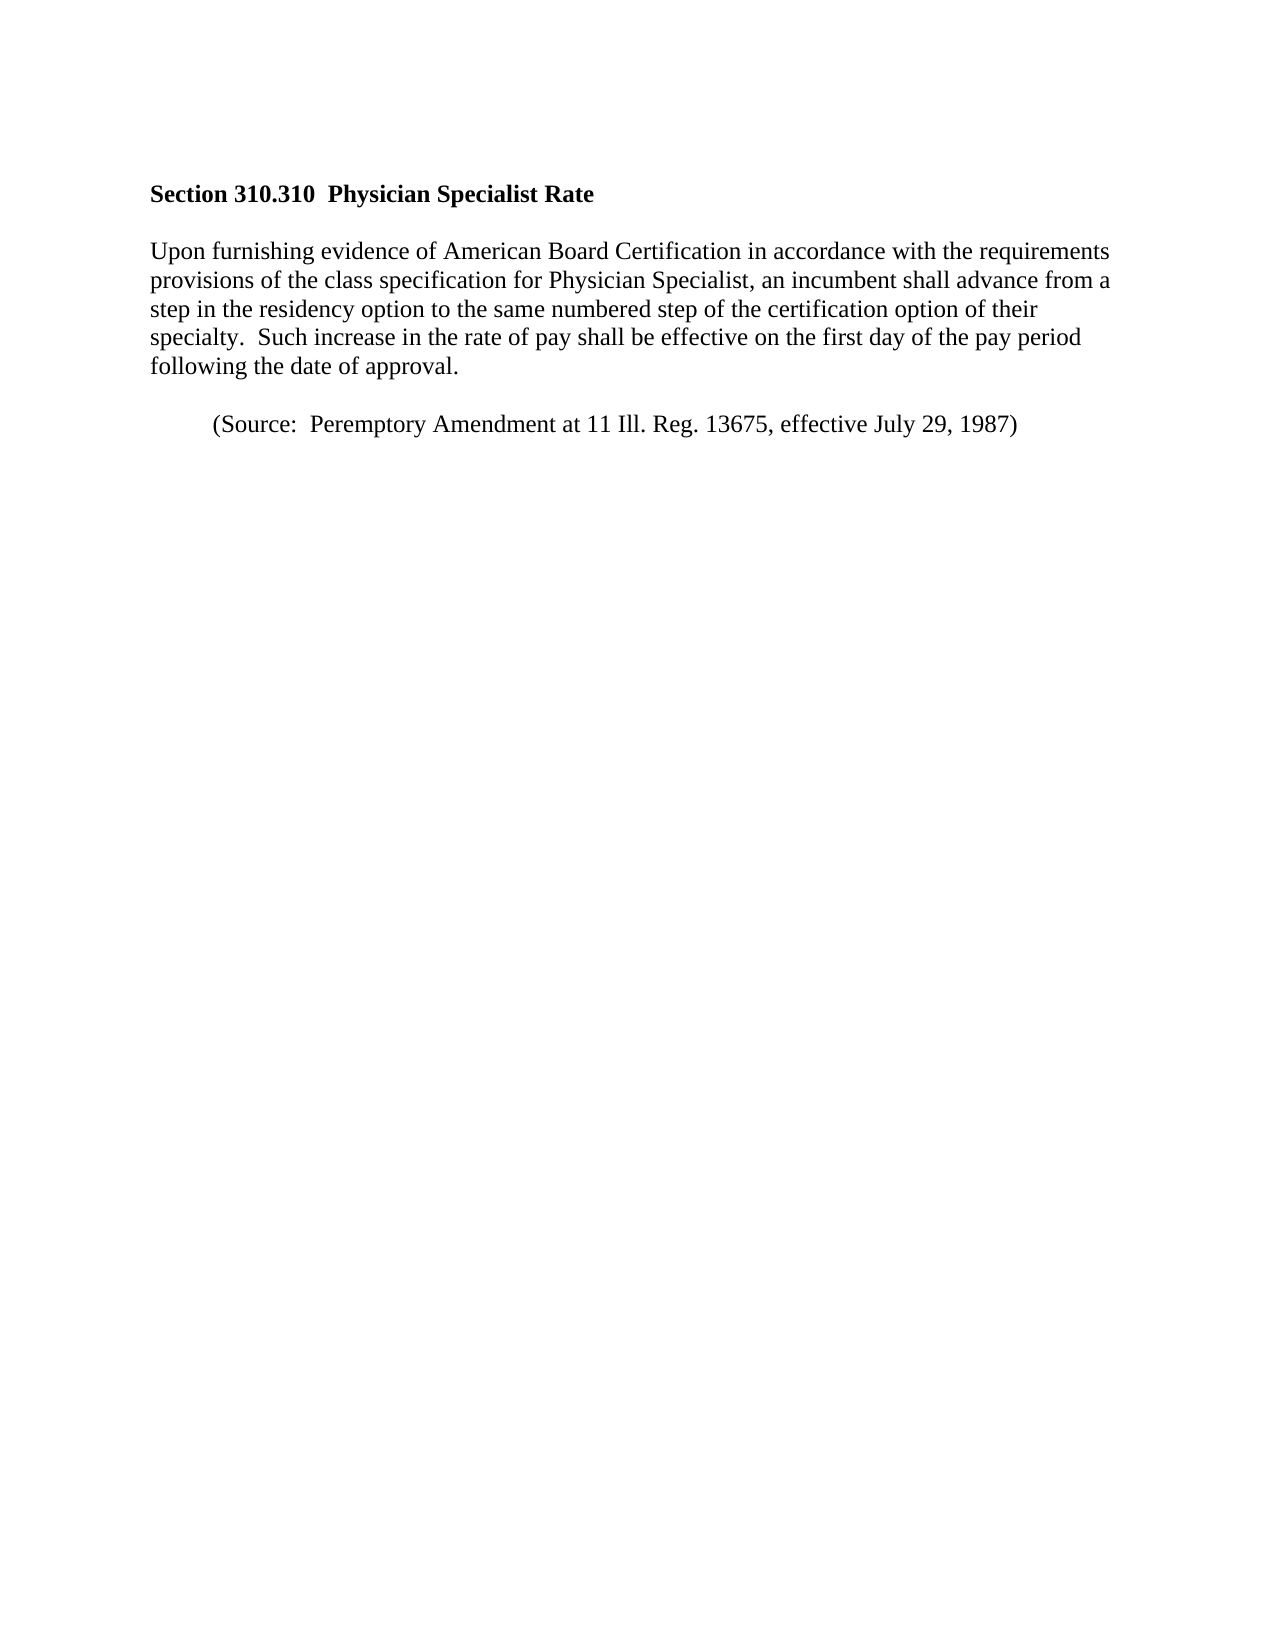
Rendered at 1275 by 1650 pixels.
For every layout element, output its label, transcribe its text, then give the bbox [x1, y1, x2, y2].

text Upon furnishing evidence of American Board Certification in accordance with the requirements provisions of the class specification for Physician Specialist, an incumbent shall advance from a step in the residency option to the same numbered step of the certification option of their specialty. Such increase in the rate of pay shall be effective on the first day of the pay period following the date of approval. [150, 236, 1125, 380]
text (Source: Peremptory Amendment at 11 Ill. Reg. 13675, effective July 29, 1987) [212, 409, 1125, 437]
text Section 310.310 Physician Specialist Rate [150, 179, 1125, 207]
